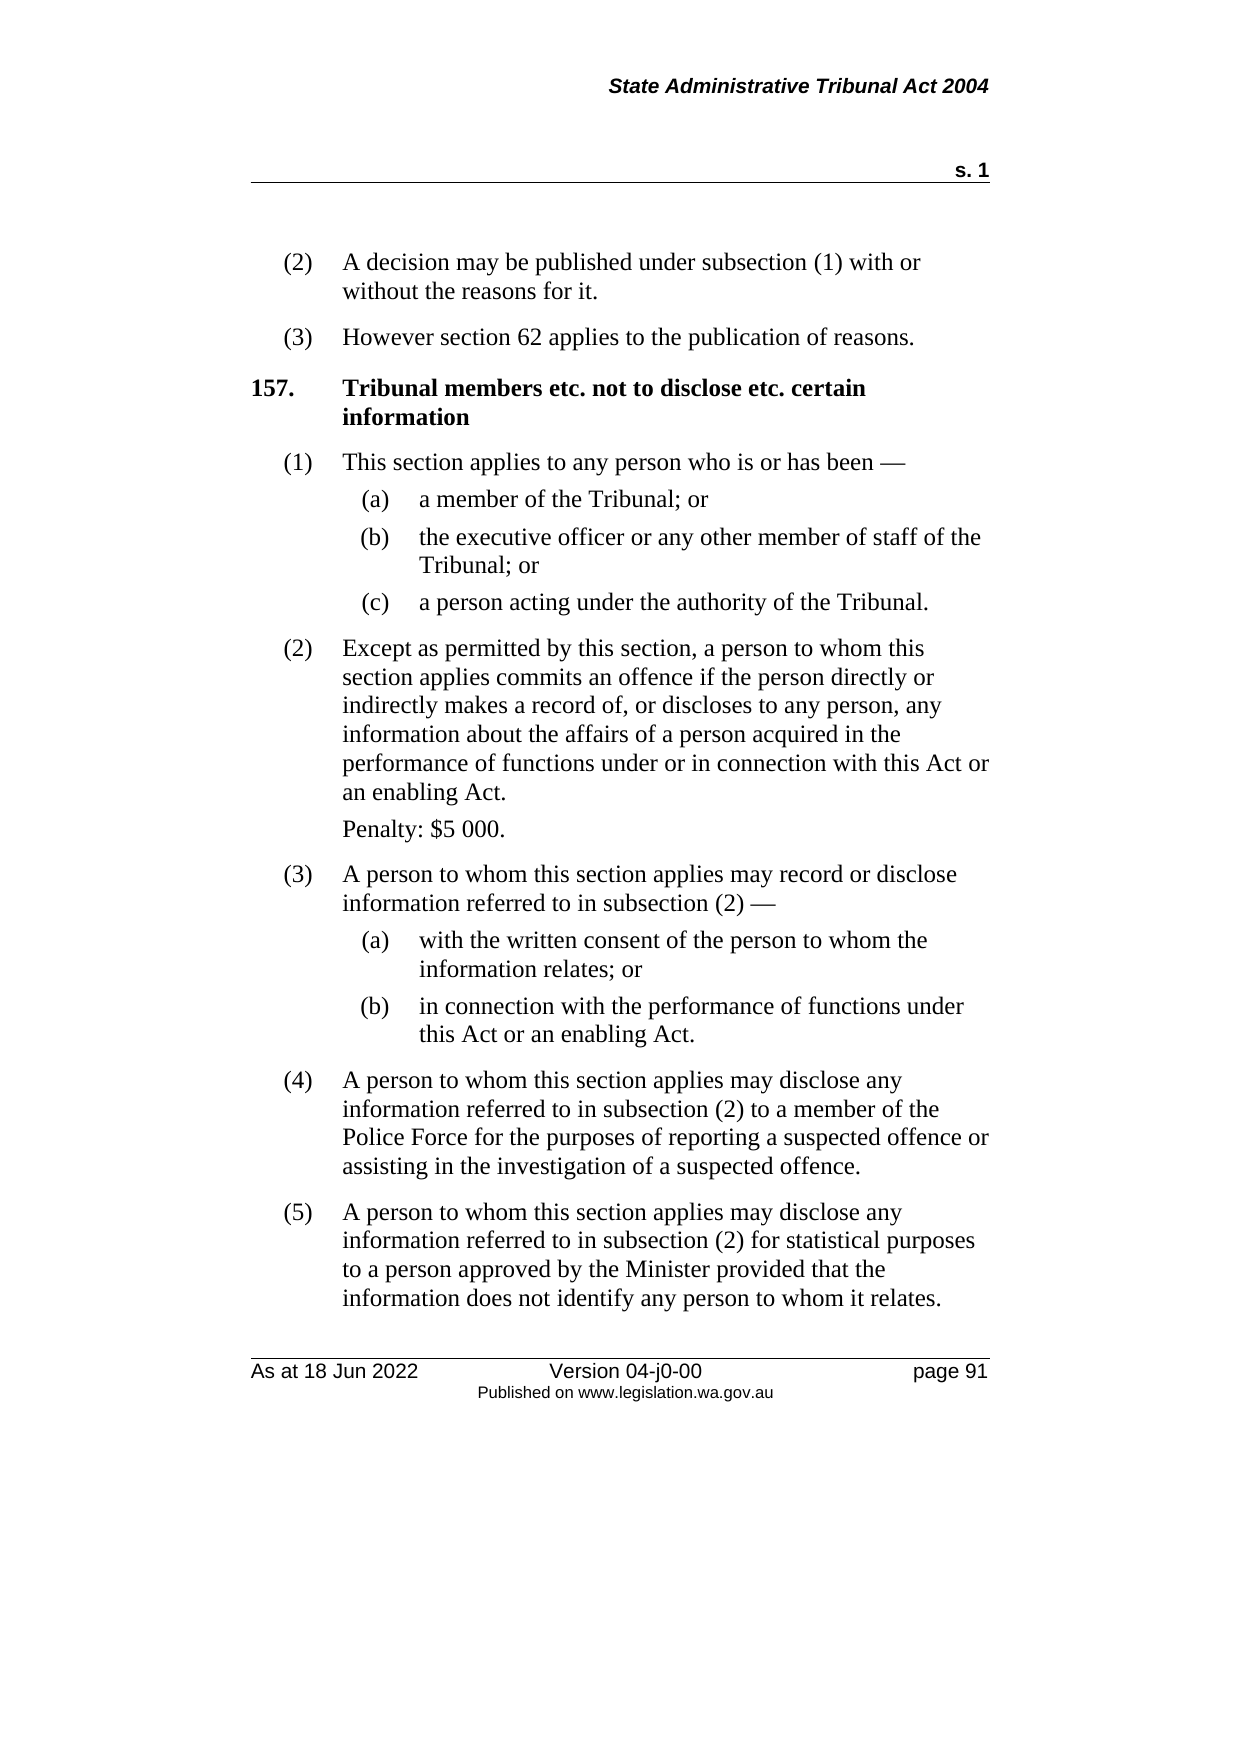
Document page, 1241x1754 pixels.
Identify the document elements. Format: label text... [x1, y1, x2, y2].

text (2) A decision may be published under subsection (1) with or without the reasons for it. [251, 247, 990, 305]
text Penalty: $5 000. [251, 814, 990, 842]
text (a) a member of the Tribunal; or [251, 484, 990, 513]
subtitle 157. Tribunal members etc. not to disclose etc. certain information [251, 373, 990, 431]
text (3) A person to whom this section applies may record or disclose information referred to in subsection (2) — [251, 859, 990, 917]
text (4) A person to whom this section applies may disclose any information referred to in subsection (2) to a member of the Police Force for the purposes of reporting a suspected offence or assisting in the investigation of a suspected offence. [251, 1065, 990, 1180]
text (2) Except as permitted by this section, a person to whom this section applies commits an offence if the person directly or indirectly makes a record of, or discloses to any person, any information about the affairs of a person acquired in the performance of functions under or in connection with this Act or an enabling Act. [251, 633, 990, 805]
text (c) a person acting under the authority of the Tribunal. [251, 587, 990, 616]
text (3) However section 62 applies to the publication of reasons. [251, 322, 990, 350]
text (b) in connection with the performance of functions under this Act or an enabling Act. [251, 991, 990, 1048]
text (b) the executive officer or any other member of staff of the Tribunal; or [251, 522, 990, 579]
text (1) This section applies to any person who is or has been — [251, 447, 990, 476]
text (a) with the written consent of the person to whom the information relates; or [251, 925, 990, 982]
text (5) A person to whom this section applies may disclose any information referred to in subsection (2) for statistical purposes to a person approved by the Minister provided that the information does not identify any person to whom it relates. [251, 1197, 990, 1312]
